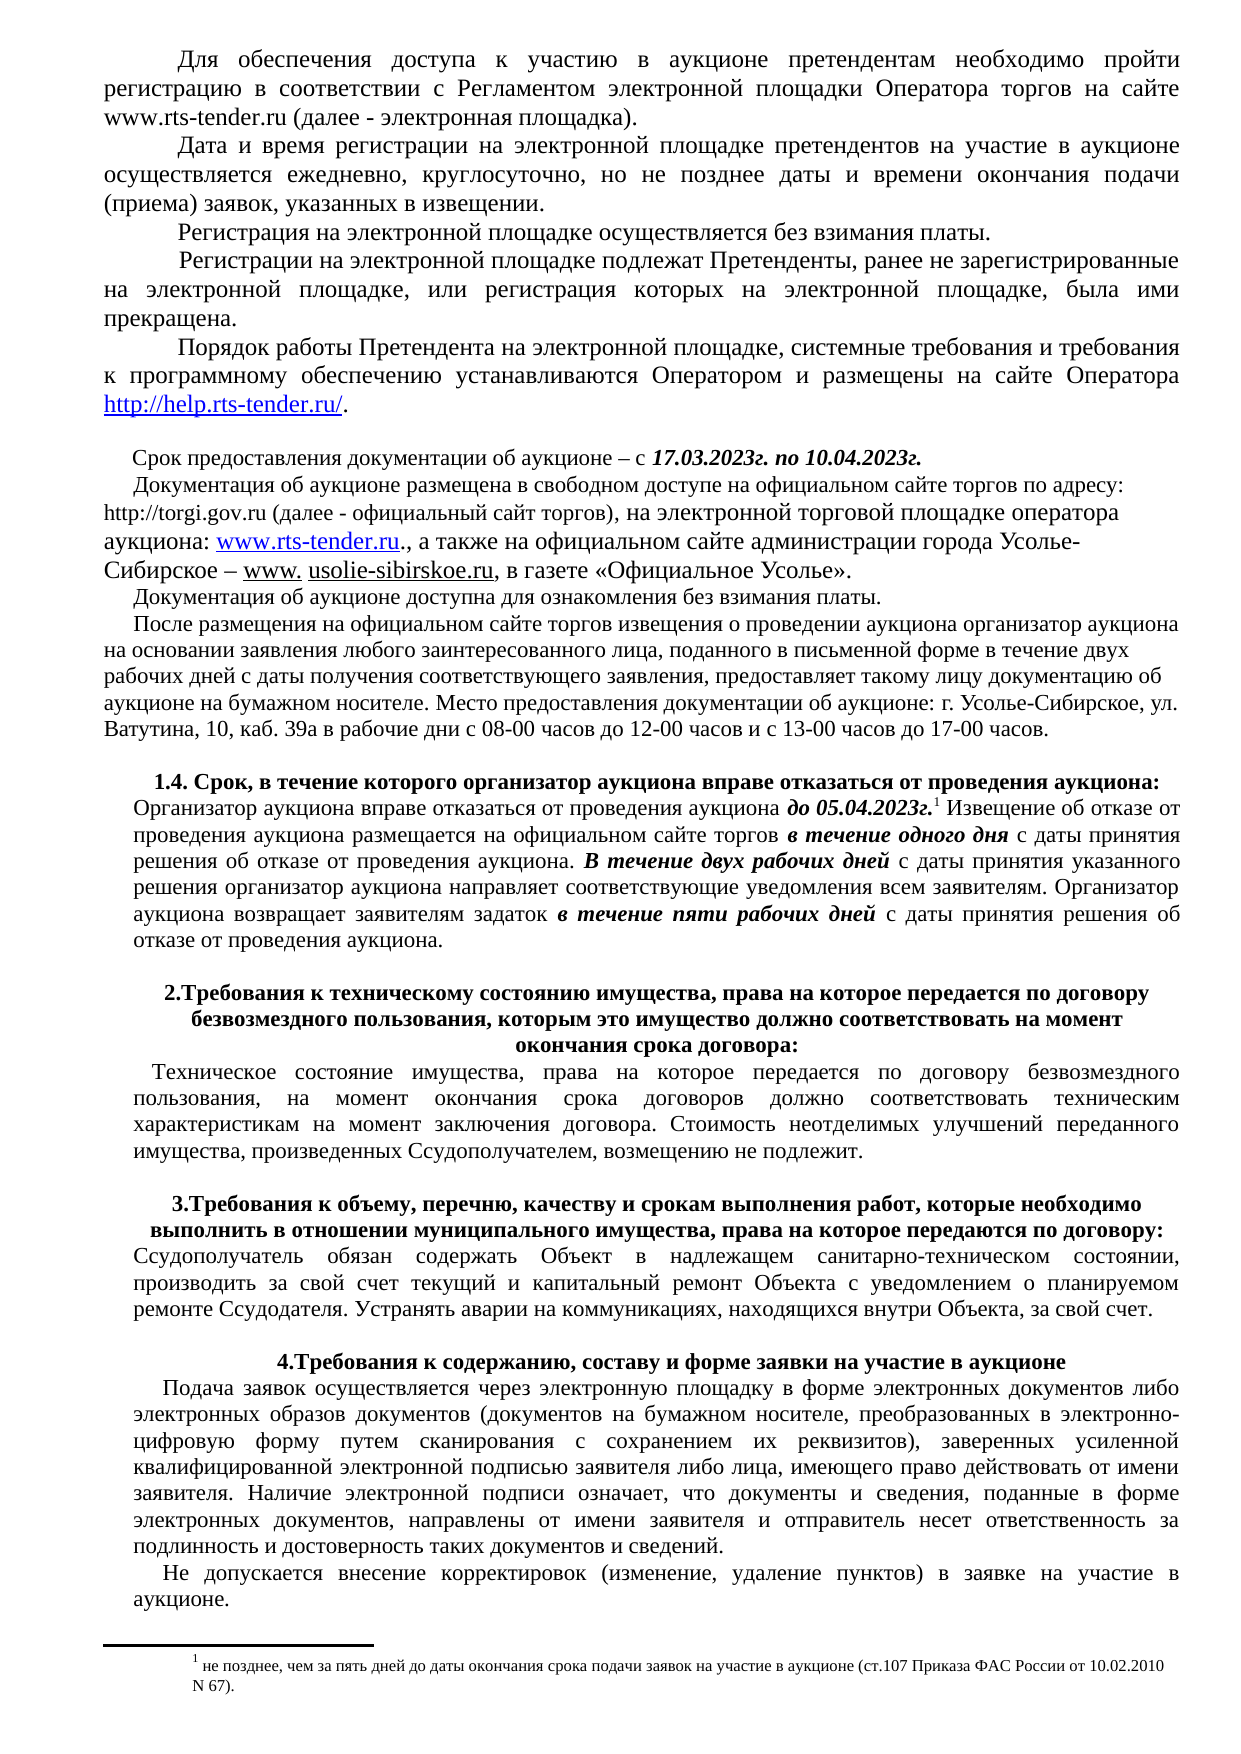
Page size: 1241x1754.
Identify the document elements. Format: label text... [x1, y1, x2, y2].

text 1.4. Срок, в течение которого организатор аукциона вправе отказаться от проведения аукциона: [133, 768, 1181, 794]
text Организатор аукциона вправе отказаться от проведения аукциона до 05.04.2023г. Извещение об отказе от проведения аукциона размещается на официальном сайте торгов в течение одного дня с даты принятия решения об отказе от проведения аукциона. В течение двух рабочих дней с даты принятия указанного решения организатор аукциона направляет соответствующие уведомления всем заявителям. Организатор аукциона возвращает заявителям задаток в течение пяти рабочих дней с даты принятия решения об отказе от проведения аукциона. [133, 794, 1181, 952]
text 3.Требования к объему, перечню, качеству и срокам выполнения работ, которые необходимо выполнить в отношении муниципального имущества, права на которое передаются по договору: [133, 1189, 1181, 1242]
text Документация об аукционе доступна для ознакомления без взимания платы. [103, 583, 1181, 610]
text Ссудополучатель обязан содержать Объект в надлежащем санитарно-техническом состоянии, производить за свой счет текущий и капитальный ремонт Объекта с уведомлением о планируемом ремонте Ссудодателя. Устранять аварии на коммуникациях, находящихся внутри Объекта, за свой счет. [133, 1242, 1181, 1321]
text Подача заявок осуществляется через электронную площадку в форме электронных документов либо электронных образов документов (документов на бумажном носителе, преобразованных в электронно-цифровую форму путем сканирования с сохранением их реквизитов), заверенных усиленной квалифицированной электронной подписью заявителя либо лица, имеющего право действовать от имени заявителя. Наличие электронной подписи означает, что документы и сведения, поданные в форме электронных документов, направлены от имени заявителя и отправитель несет ответственность за подлинность и достоверность таких документов и сведений. [133, 1374, 1181, 1558]
text Документация об аукционе размещена в свободном доступе на официальном сайте торгов по адресу: http://torgi.gov.ru (далее - официальный сайт торгов), на электронной торговой площадке оператора аукциона: www.rts-tender.ru., а также на официальном сайте администрации города Усолье-Сибирское – www. usolie-sibirskoe.ru, в газете «Официальное Усолье». [103, 471, 1181, 583]
text Регистрация на электронной площадке осуществляется без взимания платы. [103, 217, 1181, 246]
text 2.Требования к техническому состоянию имущества, права на которое передается по договору безвозмездного пользования, которым это имущество должно соответствовать на момент окончания срока договора: [133, 979, 1181, 1058]
text Срок предоставления документации об аукционе – с 17.03.2023г. по 10.04.2023г. [103, 444, 1181, 471]
text Регистрации на электронной площадке подлежат Претенденты, ранее не зарегистрированные на электронной площадке, или регистрация которых на электронной площадке, была ими прекращена. [103, 246, 1181, 332]
text После размещения на официальном сайте торгов извещения о проведении аукциона организатор аукциона на основании заявления любого заинтересованного лица, поданного в письменной форме в течение двух рабочих дней с даты получения соответствующего заявления, предоставляет такому лицу документацию об аукционе на бумажном носителе. Место предоставления документации об аукционе: г. Усолье-Сибирское, ул. Ватутина, 10, каб. 39а в рабочие дни с 08-00 часов до 12-00 часов и с 13-00 часов до 17-00 часов. [103, 610, 1181, 742]
text Дата и время регистрации на электронной площадке претендентов на участие в аукционе осуществляется ежедневно, круглосуточно, но не позднее даты и времени окончания подачи (приема) заявок, указанных в извещении. [103, 131, 1181, 217]
text Порядок работы Претендента на электронной площадке, системные требования и требования к программному обеспечению устанавливаются Оператором и размещены на сайте Оператора http://help.rts-tender.ru/. [103, 332, 1181, 418]
text 4.Требования к содержанию, составу и форме заявки на участие в аукционе [133, 1348, 1181, 1374]
text Техническое состояние имущества, права на которое передается по договору безвозмездного пользования, на момент окончания срока договоров должно соответствовать техническим характеристикам на момент заключения договора. Стоимость неотделимых улучшений переданного имущества, произведенных Ссудополучателем, возмещению не подлежит. [133, 1058, 1181, 1163]
text Для обеспечения доступа к участию в аукционе претендентам необходимо пройти регистрацию в соответствии с Регламентом электронной площадки Оператора торгов на сайте www.rts-tender.ru (далее - электронная площадка). [103, 44, 1181, 131]
text Не допускается внесение корректировок (изменение, удаление пунктов) в заявке на участие в аукционе. [133, 1558, 1181, 1611]
